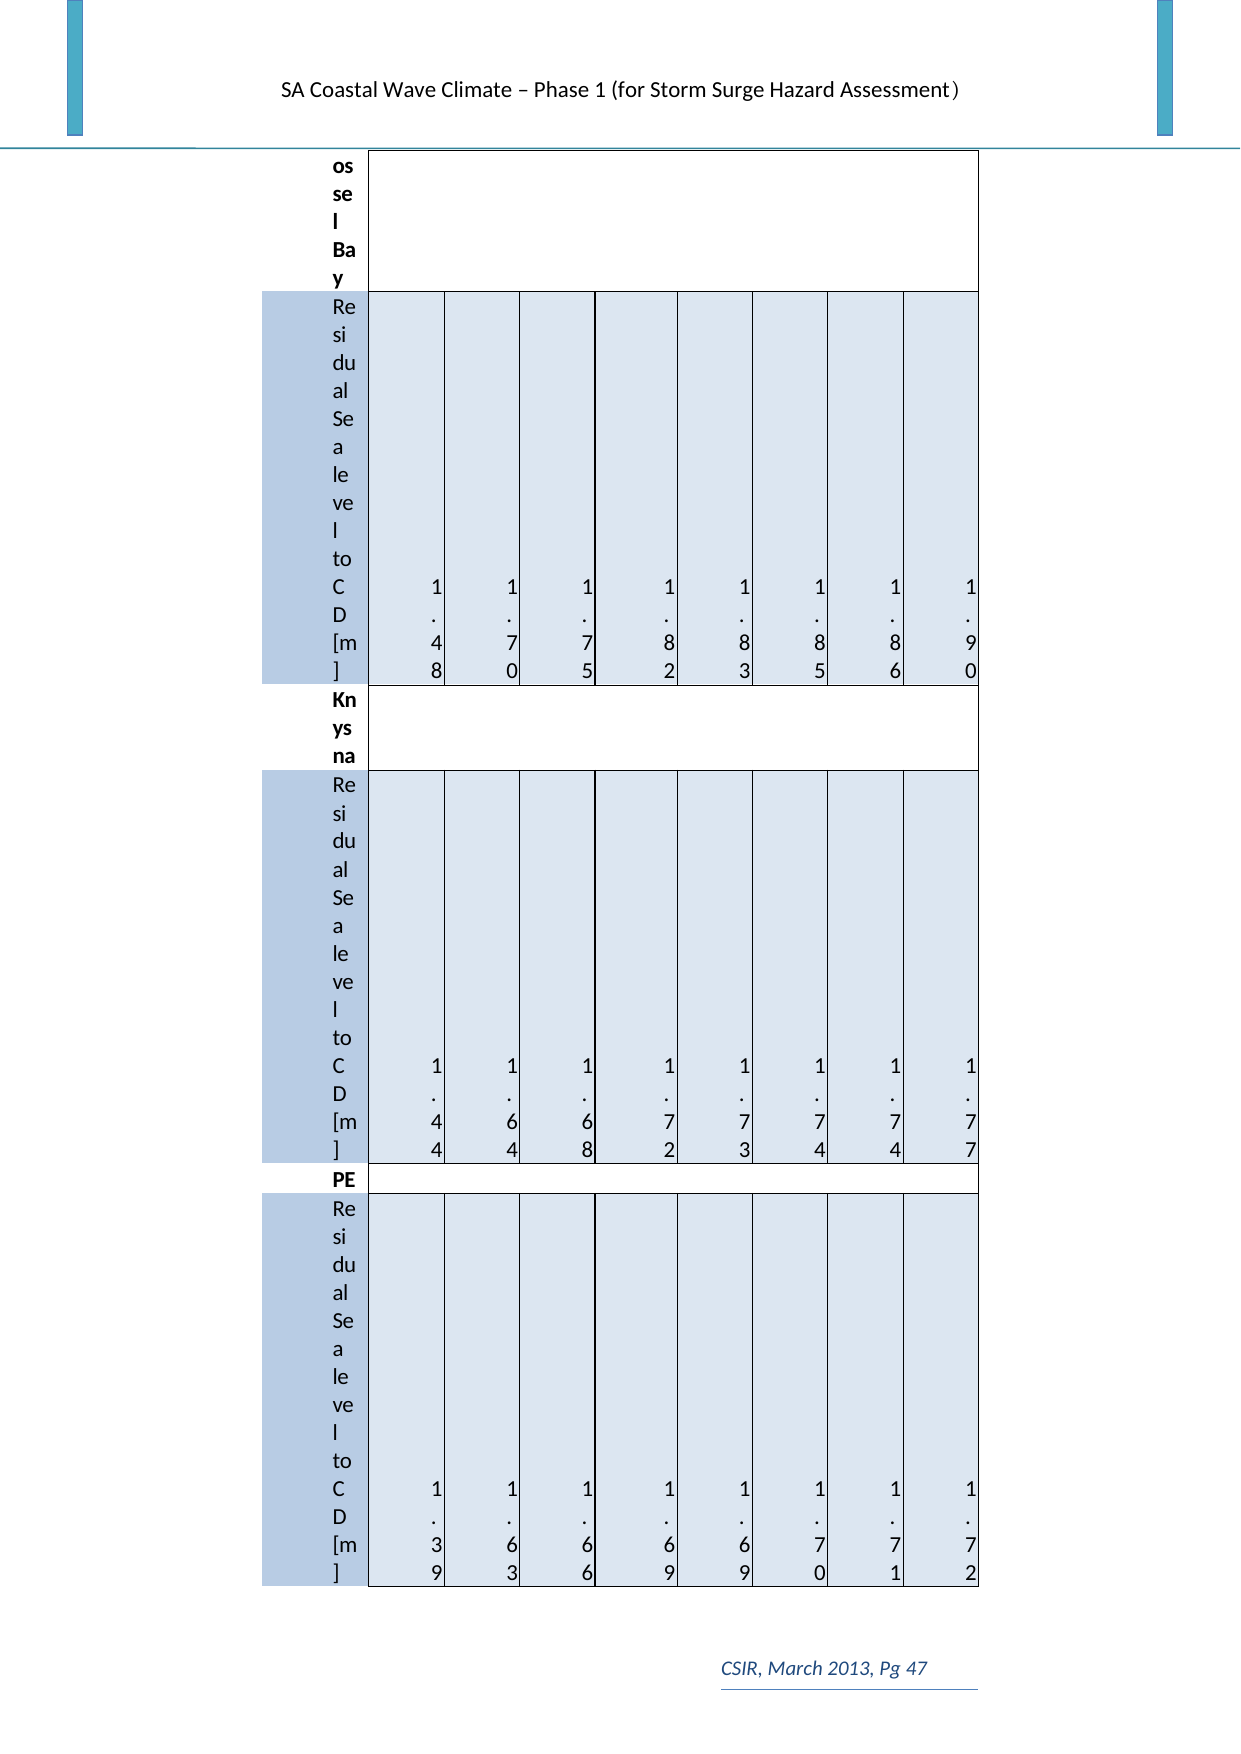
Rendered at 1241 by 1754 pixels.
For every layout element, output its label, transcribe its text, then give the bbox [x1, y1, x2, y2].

table_cell 1.66 [520, 1194, 594, 1586]
table_cell 1.39 [369, 1194, 444, 1586]
table_cell 1.48 [369, 292, 444, 684]
table_cell 1.90 [904, 292, 978, 684]
table_cell 1.77 [904, 771, 978, 1163]
table_cell 1.83 [678, 292, 752, 684]
table_cell 1.69 [596, 1194, 677, 1586]
table_cell Residual Sea level to CD [m] [262, 291, 368, 684]
table_cell 1.63 [445, 1194, 519, 1586]
table_cell 1.74 [753, 771, 827, 1163]
table_cell PE [262, 1163, 368, 1193]
table_cell 1.64 [445, 771, 519, 1163]
table_cell 1.74 [828, 771, 903, 1163]
table_cell 1.82 [596, 292, 677, 684]
table_cell Residual Sea level to CD [m] [262, 1193, 368, 1586]
table_cell Mossel Bay [262, 150, 368, 291]
table_cell 1.69 [678, 1194, 752, 1586]
table_cell 1.75 [520, 292, 594, 684]
table_cell [369, 151, 978, 291]
table_cell 1.86 [828, 292, 903, 684]
table_cell 1.71 [828, 1194, 903, 1586]
table_cell 1.72 [904, 1194, 978, 1586]
table_cell Residual Sea level to CD [m] [262, 770, 368, 1163]
table_cell [369, 1164, 978, 1193]
table_cell 1.70 [445, 292, 519, 684]
table_cell 1.44 [369, 771, 444, 1163]
table_cell [369, 686, 978, 769]
table_cell 1.85 [753, 292, 827, 684]
table_cell 1.73 [678, 771, 752, 1163]
table_cell 1.68 [520, 771, 594, 1163]
table_cell Knysna [262, 685, 368, 769]
table_cell 1.70 [753, 1194, 827, 1586]
table_cell 1.72 [596, 771, 677, 1163]
